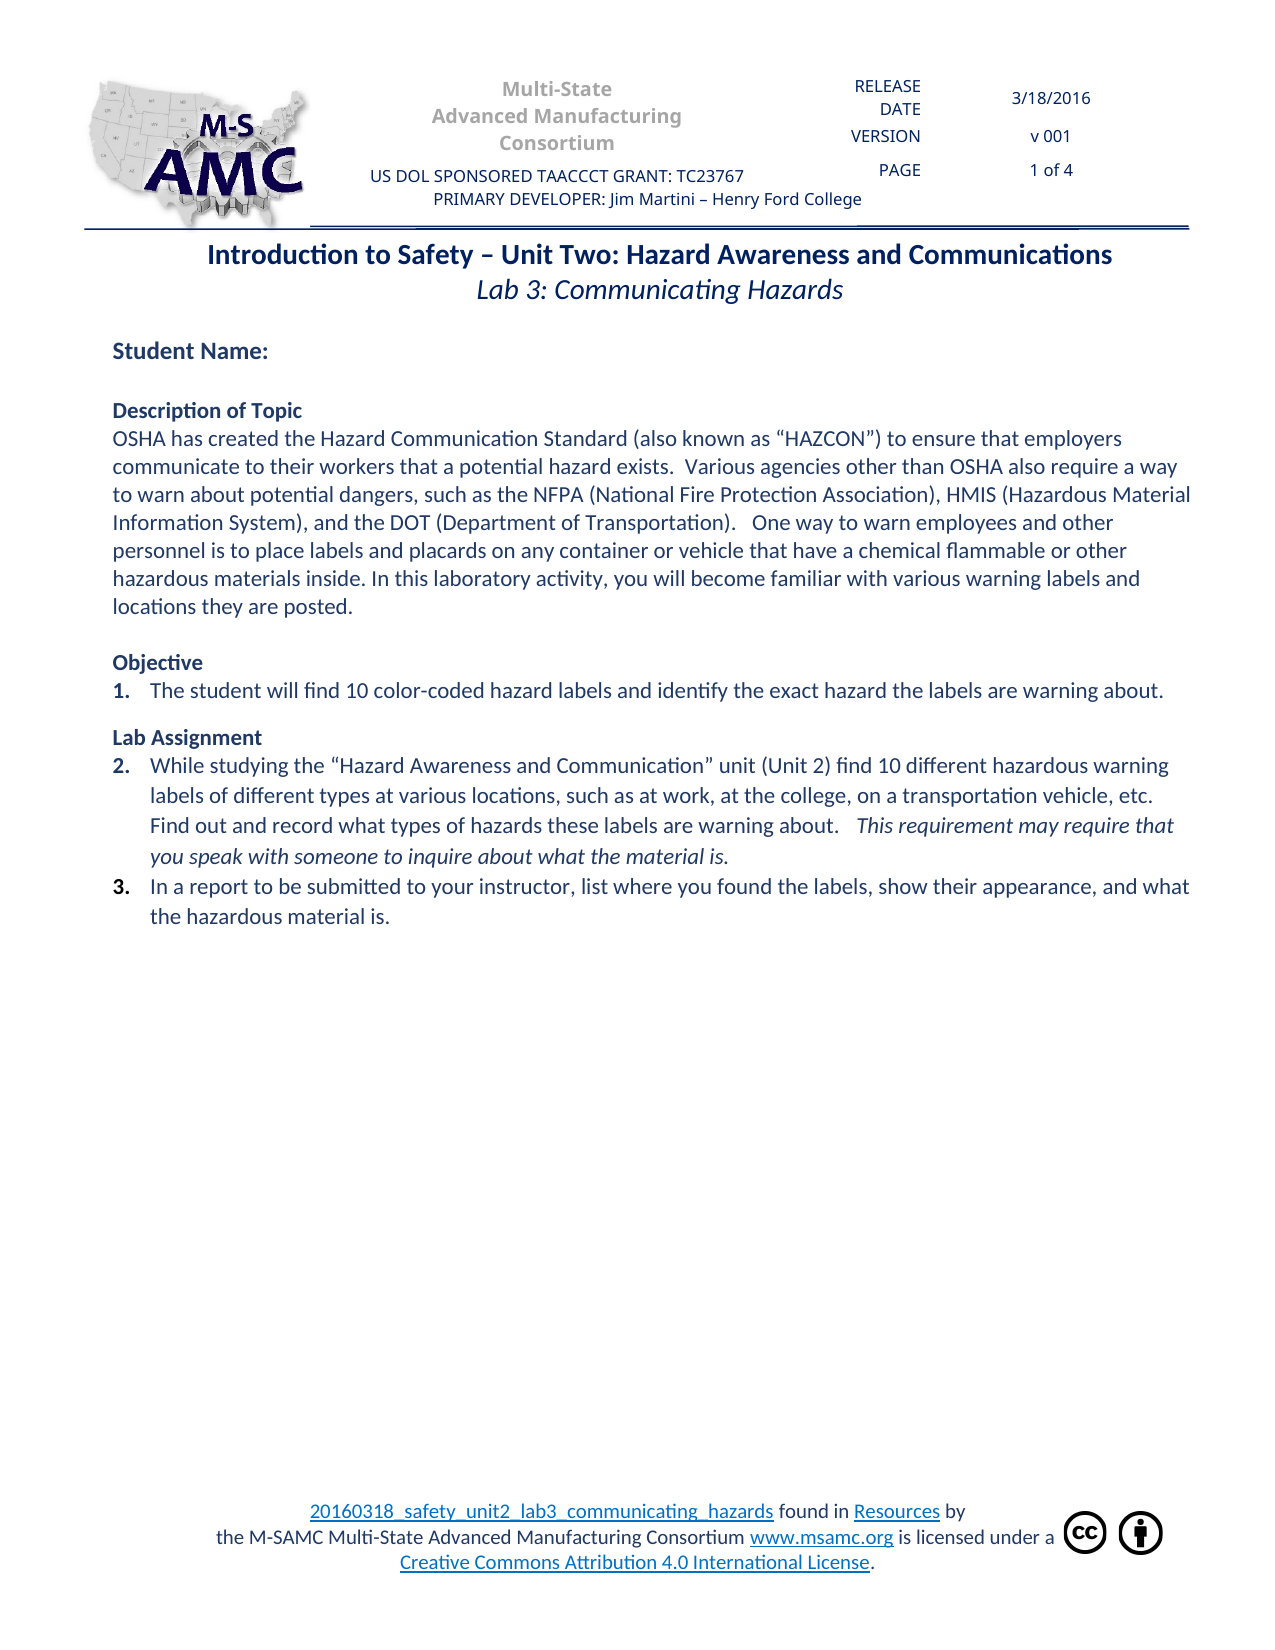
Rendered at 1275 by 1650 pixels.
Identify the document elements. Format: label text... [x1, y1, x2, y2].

picture [1118, 1511, 1163, 1555]
picture [73, 75, 311, 233]
list The student will find 10 color-coded hazard labels and identify the exact hazard the labels are warning about. [112, 676, 1200, 704]
list In a report to be submitted to your instructor, list where you found the labels, show their appearance, and what the hazardous material is. [112, 872, 1200, 930]
text OSHA has created the Hazard Communication Standard (also known as “HAZCON”) to ensure that employers communicate to their workers that a potential hazard exists. Various agencies other than OSHA also require a way to warn about potential dangers, such as the NFPA (National Fire Protection Association), HMIS (Hazardous Material Information System), and the DOT (Department of Transportation). One way to warn employees and other personnel is to place labels and placards on any container or vehicle that have a chemical flammable or other hazardous materials inside. In this laboratory activity, you will become familiar with various warning labels and locations they are posted. [112, 424, 1200, 620]
list While studying the “Hazard Awareness and Communication” unit (Unit 2) find 10 different hazardous warning labels of different types at various locations, such as at work, at the college, on a transportation vehicle, etc. Find out and record what types of hazards these labels are warning about. This requirement may require that you speak with someone to inquire about what the material is. [112, 751, 1200, 870]
text Student Name: [112, 335, 1200, 366]
text Objective [112, 648, 1200, 676]
picture [1063, 1511, 1107, 1554]
text Description of Topic [112, 396, 1200, 424]
text Lab Assignment [112, 723, 1200, 751]
